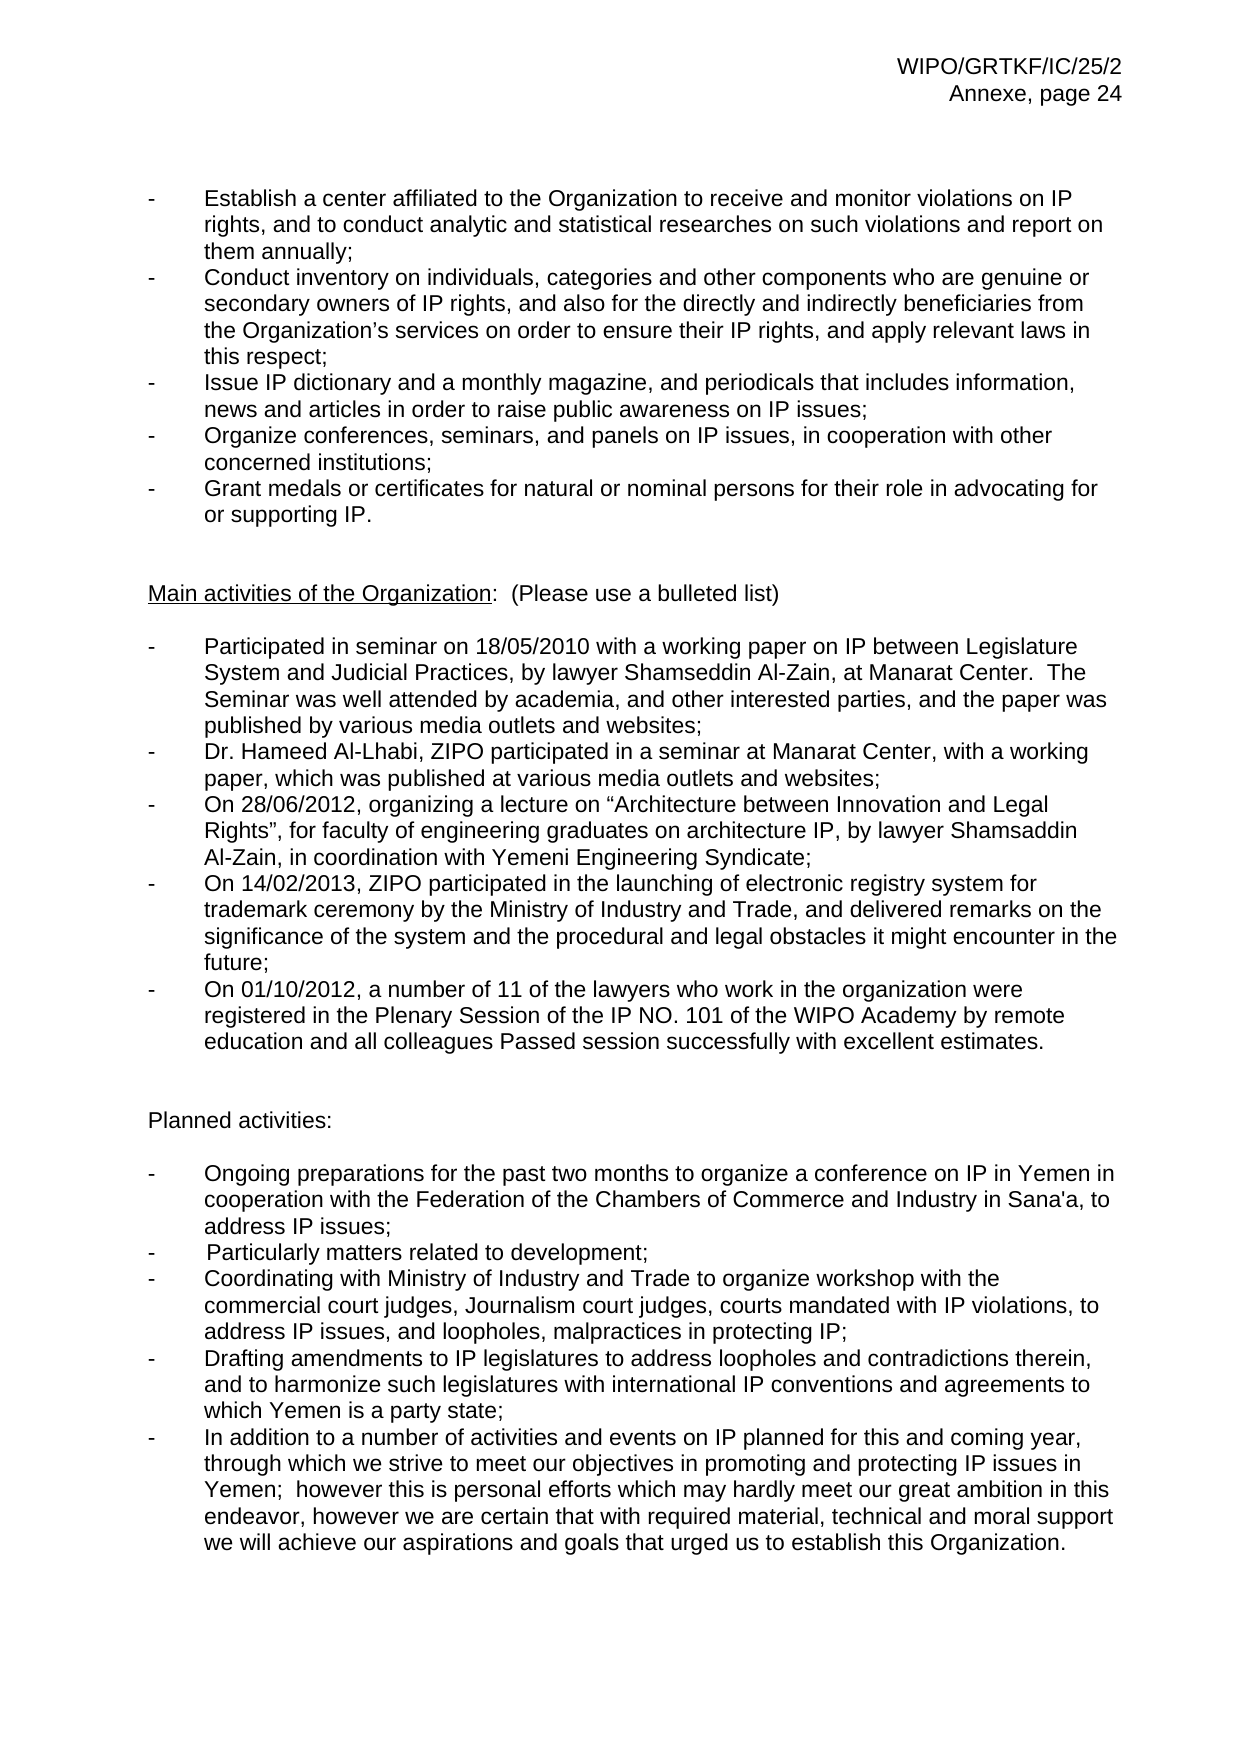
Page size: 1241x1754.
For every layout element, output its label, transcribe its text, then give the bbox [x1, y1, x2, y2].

text Planned activities: [148, 1107, 1122, 1134]
text - On 01/10/2012, a number of 11 of the lawyers who work in the organization were registered in the Plenary Session of the IP NO. 101 of the WIPO Academy by remote education and all colleagues Passed session successfully with excellent estimates. [148, 976, 1122, 1054]
text - On 28/06/2012, organizing a lecture on “Architecture between Innovation and Legal Rights”, for faculty of engineering graduates on architecture IP, by lawyer Shamsaddin Al-Zain, in coordination with Yemeni Engineering Syndicate; [148, 791, 1122, 870]
text - In addition to a number of activities and events on IP planned for this and coming year, through which we strive to meet our objectives in promoting and protecting IP issues in Yemen; however this is personal efforts which may hardly meet our great ambition in this endeavor, however we are certain that with required material, technical and moral support we will achieve our aspirations and goals that urged us to establish this Organization. [148, 1423, 1122, 1555]
text - Dr. Hameed Al-Lhabi, ZIPO participated in a seminar at Manarat Center, with a working paper, which was published at various media outlets and websites; [148, 738, 1122, 791]
text - Grant medals or certificates for natural or nominal persons for their role in advocating for or supporting IP. [148, 475, 1122, 527]
text - Particularly matters related to development; [148, 1239, 1122, 1265]
text - Conduct inventory on individuals, categories and other components who are genuine or secondary owners of IP rights, and also for the directly and indirectly beneficiaries from the Organization’s services on order to ensure their IP rights, and apply relevant laws in this respect; [148, 264, 1122, 369]
text - Organize conferences, seminars, and panels on IP issues, in cooperation with other concerned institutions; [148, 422, 1122, 475]
text - Issue IP dictionary and a monthly magazine, and periodicals that includes information, news and articles in order to raise public awareness on IP issues; [148, 369, 1122, 422]
text Main activities of the Organization: (Please use a bulleted list) [148, 580, 1122, 607]
text - Participated in seminar on 18/05/2010 with a working paper on IP between Legislature System and Judicial Practices, by lawyer Shamseddin Al-Zain, at Manarat Center. The Seminar was well attended by academia, and other interested parties, and the paper was published by various media outlets and websites; [148, 633, 1122, 738]
text - Establish a center affiliated to the Organization to receive and monitor violations on IP rights, and to conduct analytic and statistical researches on such violations and report on them annually; [148, 185, 1122, 264]
text - Coordinating with Ministry of Industry and Trade to organize workshop with the commercial court judges, Journalism court judges, courts mandated with IP violations, to address IP issues, and loopholes, malpractices in protecting IP; [148, 1265, 1122, 1344]
text - Ongoing preparations for the past two months to organize a conference on IP in Yemen in cooperation with the Federation of the Chambers of Commerce and Industry in Sana'a, to address IP issues; [148, 1160, 1122, 1239]
text - On 14/02/2013, ZIPO participated in the launching of electronic registry system for trademark ceremony by the Ministry of Industry and Trade, and delivered remarks on the significance of the system and the procedural and legal obstacles it might encounter in the future; [148, 870, 1122, 976]
text - Drafting amendments to IP legislatures to address loopholes and contradictions therein, and to harmonize such legislatures with international IP conventions and agreements to which Yemen is a party state; [148, 1344, 1122, 1423]
